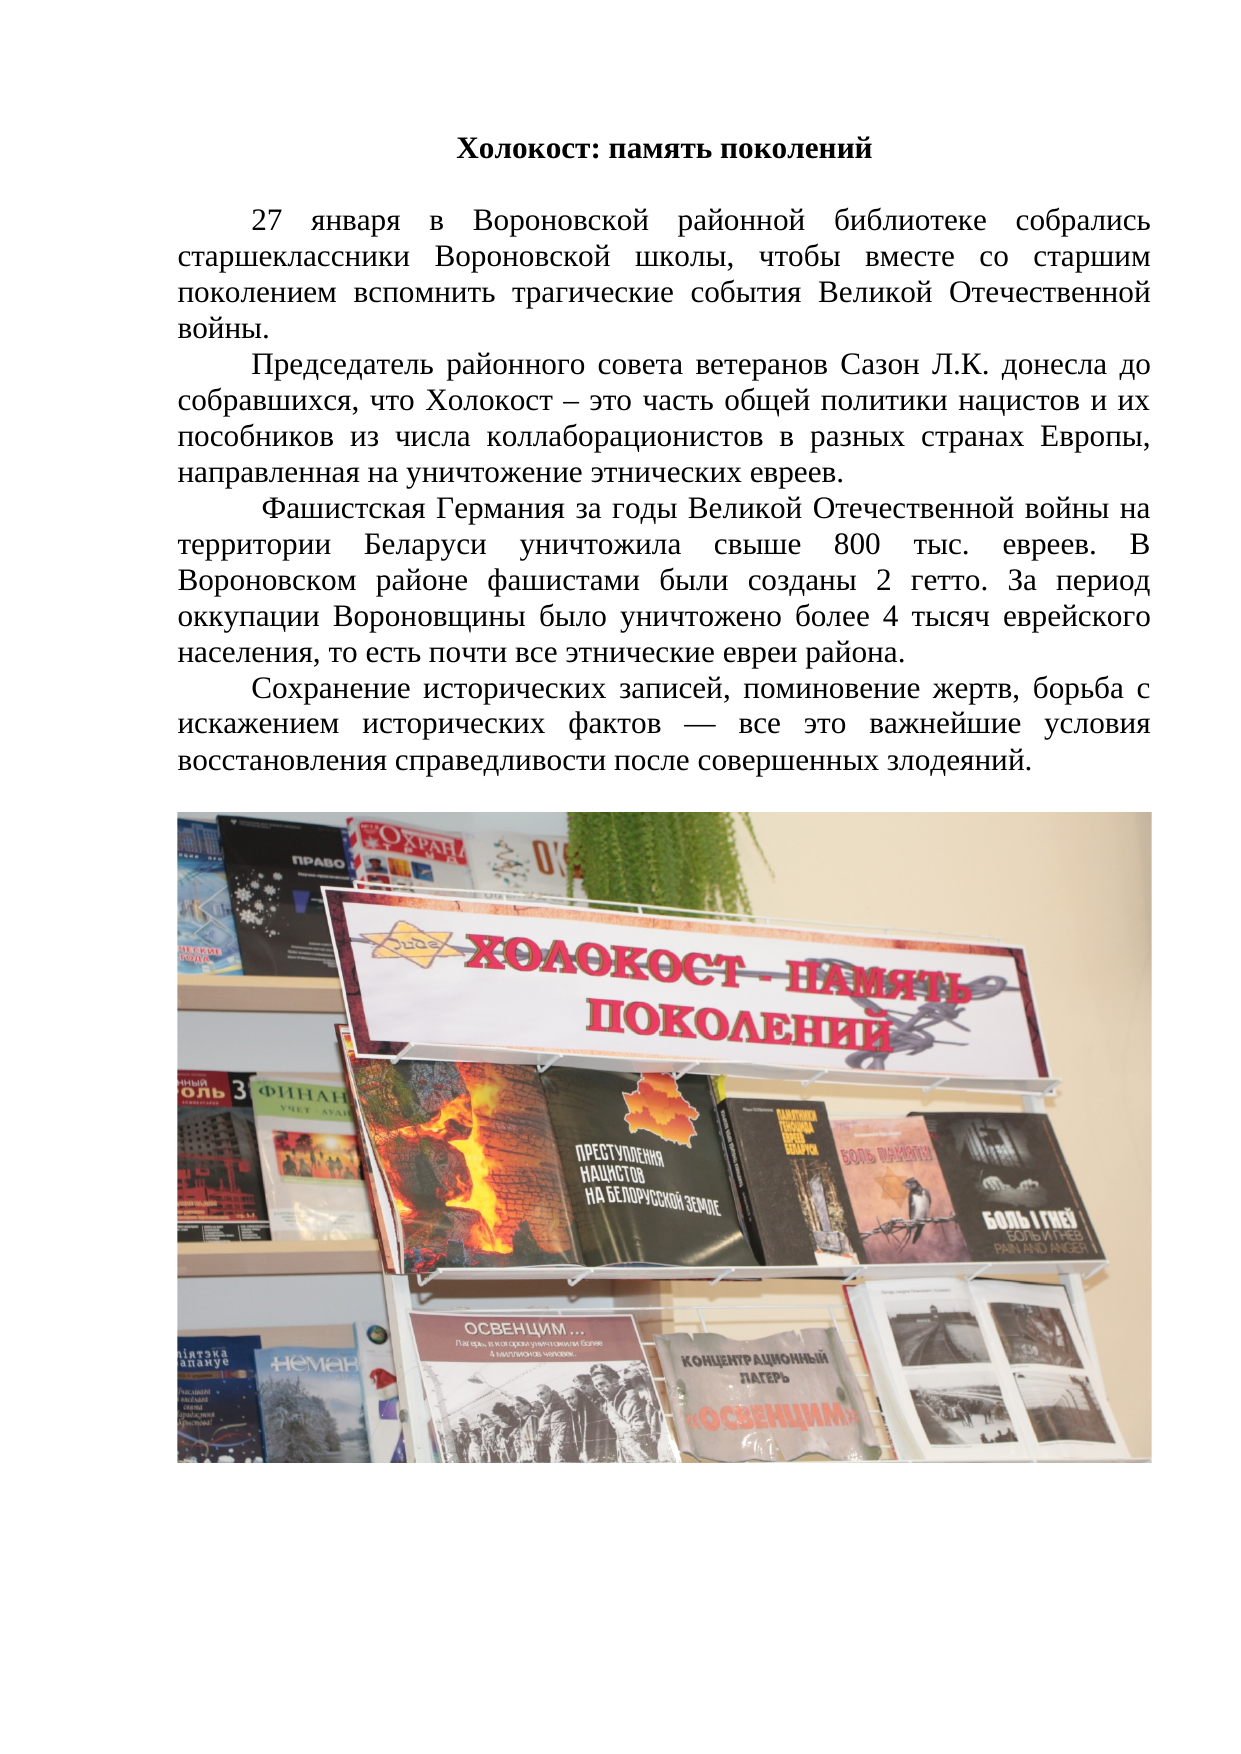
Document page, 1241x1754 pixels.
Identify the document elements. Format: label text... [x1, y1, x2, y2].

text Холокост: память поколений [177, 130, 1152, 166]
text Сохранение исторических записей, поминовение жертв, борьба с искажением исторических фактов — все это важнейшие условия восстановления справедливости после совершенных злодеяний. [177, 669, 1152, 777]
text Председатель районного совета ветеранов Сазон Л.К. донесла до собравшихся, что Холокост – это часть общей политики нацистов и их пособников из числа коллаборационистов в разных странах Европы, направленная на уничтожение этнических евреев. [177, 345, 1152, 489]
text Фашистская Германия за годы Великой Отечественной войны на территории Беларуси уничтожила свыше 800 тыс. евреев. В Вороновском районе фашистами были созданы 2 гетто. За период оккупации Вороновщины было уничтожено более 4 тысяч еврейского населения, то есть почти все этнические евреи района. [177, 489, 1152, 669]
picture [177, 812, 1152, 1463]
text 27 января в Вороновской районной библиотеке собрались старшеклассники Вороновской школы, чтобы вместе со старшим поколением вспомнить трагические события Великой Отечественной войны. [177, 202, 1152, 345]
